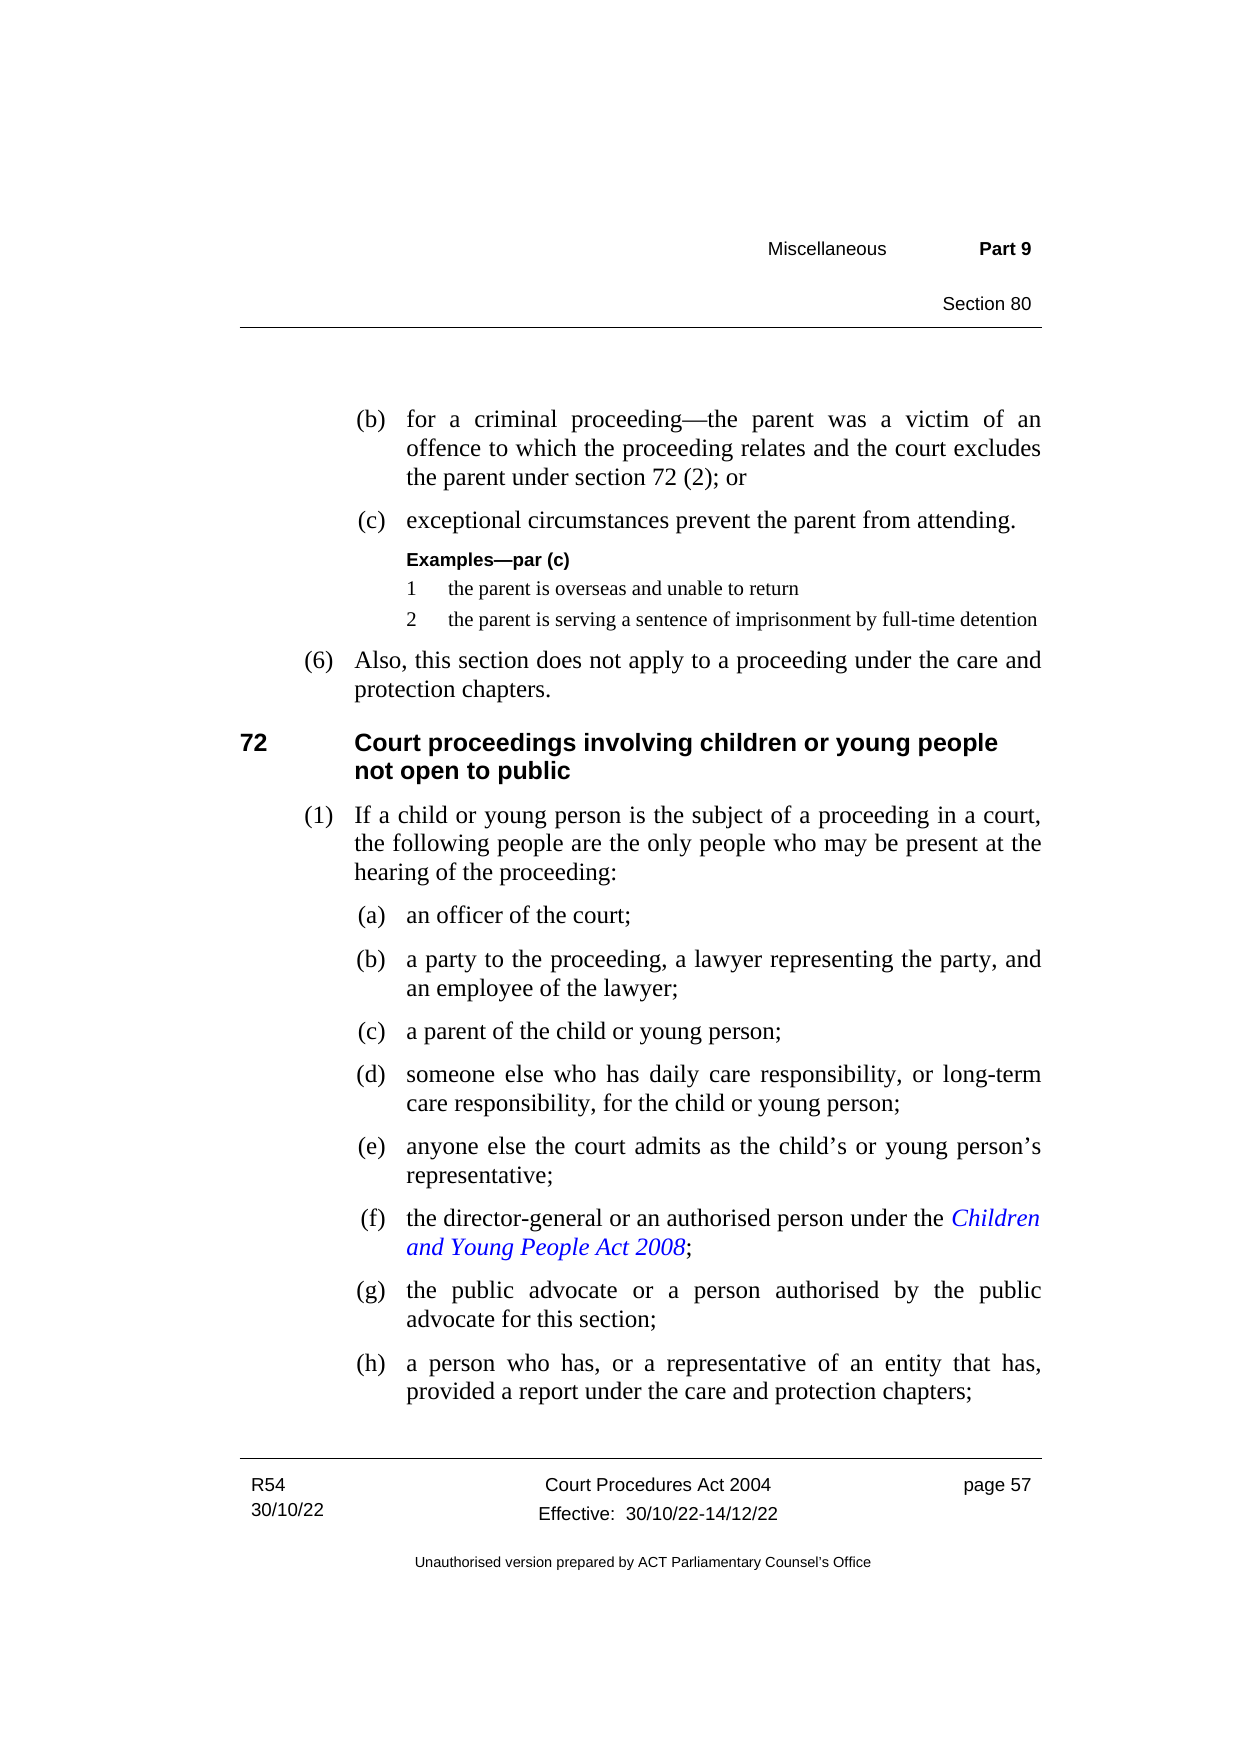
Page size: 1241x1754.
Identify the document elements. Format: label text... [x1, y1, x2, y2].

text (c) a parent of the child or young person; [239, 1016, 1042, 1045]
text 2 the parent is serving a sentence of imprisonment by full-time detention [406, 606, 1042, 631]
text (b) for a criminal proceeding—the parent was a victim of an offence to which the proceeding relates and the court excludes the parent under section 72 (2); or [239, 404, 1042, 490]
text (f) the director-general or an authorised person under the Children and Young People Act 2008; [239, 1203, 1042, 1261]
text 72 Court proceedings involving children or young people not open to public [239, 728, 1042, 785]
text (1) If a child or young person is the subject of a proceeding in a court, the following people are the only people who may be present at the hearing of the proceeding: [239, 800, 1042, 886]
text (g) the public advocate or a person authorised by the public advocate for this section; [239, 1276, 1042, 1333]
text (6) Also, this section does not apply to a proceeding under the care and protection chapters. [239, 645, 1042, 703]
text (b) a party to the proceeding, a lawyer representing the party, and an employee of the lawyer; [239, 944, 1042, 1001]
text Examples—par (c) [406, 548, 1042, 570]
text (c) exceptional circumstances prevent the parent from attending. [239, 505, 1042, 534]
text (d) someone else who has daily care responsibility, or long-term care responsibility, for the child or young person; [239, 1059, 1042, 1117]
text 1 the parent is overseas and unable to return [406, 576, 1042, 600]
text (a) an officer of the court; [239, 901, 1042, 929]
text (h) a person who has, or a representative of an entity that has, provided a report under the care and protection chapters; [239, 1348, 1042, 1405]
text (e) anyone else the court admits as the child’s or young person’s representative; [239, 1131, 1042, 1189]
